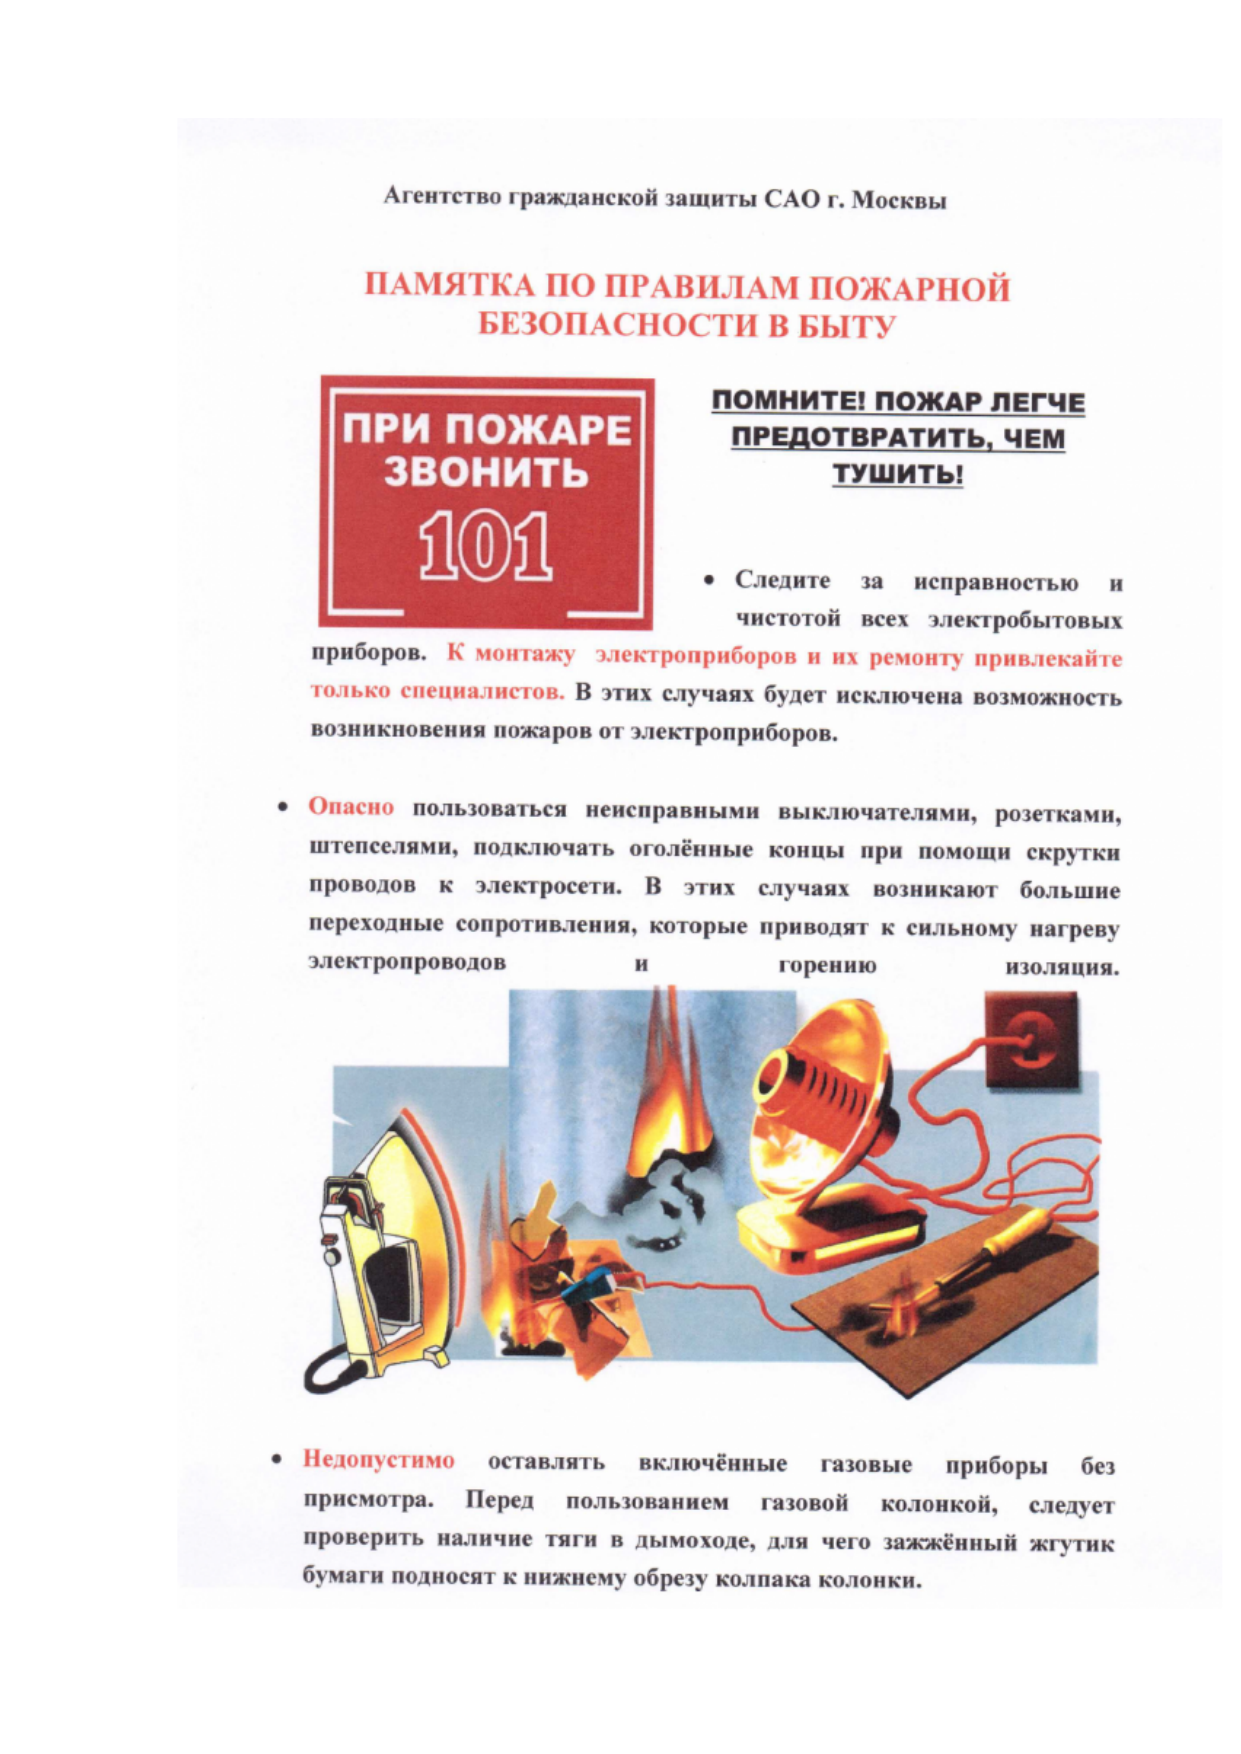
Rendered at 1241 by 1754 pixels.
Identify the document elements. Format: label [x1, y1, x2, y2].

picture [177, 118, 1223, 1609]
